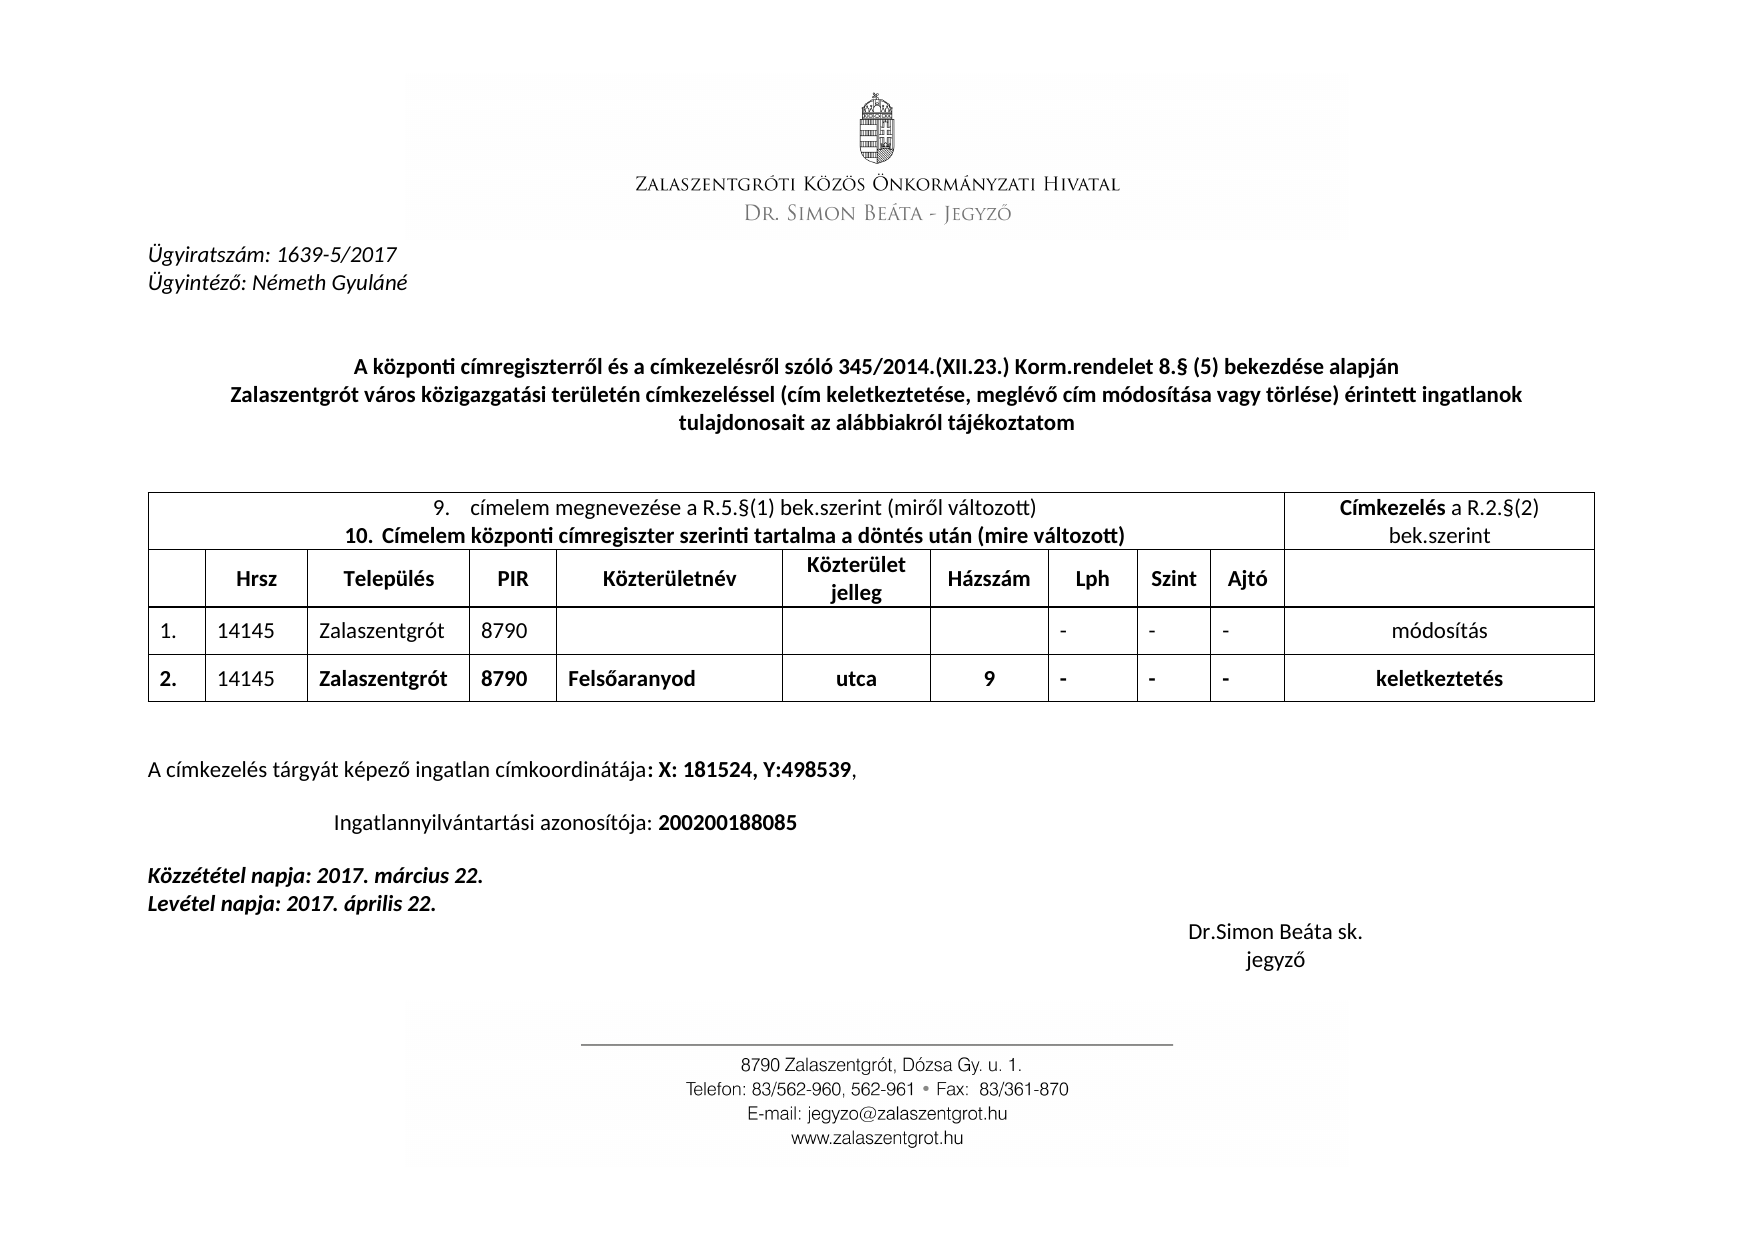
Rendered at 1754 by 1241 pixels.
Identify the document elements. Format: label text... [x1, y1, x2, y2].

text Levétel napja: 2017. április 22. [148, 889, 1606, 917]
text Zalaszentgrót város közigazgatási területén címkezeléssel (cím keletkeztetése, meglévő cím módosítása vagy törlése) érintett ingatlanok [148, 380, 1606, 408]
table_cell [931, 608, 1048, 654]
text Ügyintéző: Németh Gyuláné [148, 268, 1606, 296]
table_cell - [1211, 655, 1284, 701]
picture [404, 1000, 1350, 1167]
table_cell 8790 [470, 655, 556, 701]
table_cell Közterület jelleg [783, 550, 930, 606]
text Közzététel napja: 2017. március 22. [148, 861, 1606, 889]
text Dr.Simon Beáta sk. [945, 917, 1606, 945]
table_cell Zalaszentgrót [308, 608, 469, 654]
table_cell 14145 [206, 608, 307, 654]
table_cell 1. [149, 608, 205, 654]
table_cell módosítás [1285, 608, 1594, 654]
table_header címelem megnevezése a R.5.§(1) bek.szerint (miről változott) Címelem központi címregiszter szerinti tartalma a döntés után (mire változott) [149, 493, 1284, 549]
picture [404, 73, 1350, 240]
table_cell Település [308, 550, 469, 606]
table_cell Közterületnév [557, 550, 782, 606]
table_header Címkezelés a R.2.§(2) bek.szerint [1285, 493, 1594, 549]
table_cell Ajtó [1211, 550, 1284, 606]
text A címkezelés tárgyát képező ingatlan címkoordinátája: X: 181524, Y:498539, [148, 755, 1606, 783]
table_cell - [1049, 608, 1137, 654]
table_cell [783, 608, 930, 654]
table_cell Felsőaranyod [557, 655, 782, 701]
table_cell 2. [149, 655, 205, 701]
table_cell 8790 [470, 608, 556, 654]
table_cell Lph [1049, 550, 1137, 606]
table_cell - [1138, 655, 1210, 701]
table_cell [149, 550, 205, 606]
table_cell [1285, 550, 1594, 606]
table_cell utca [783, 655, 930, 701]
table_cell - [1138, 608, 1210, 654]
text A központi címregiszterről és a címkezelésről szóló 345/2014.(XII.23.) Korm.rendelet 8.§ (5) bekezdése alapján [148, 352, 1606, 380]
table_cell 9 [931, 655, 1048, 701]
table_cell - [1211, 608, 1284, 654]
text jegyző [945, 945, 1606, 973]
table_cell Szint [1138, 550, 1210, 606]
table_cell Házszám [931, 550, 1048, 606]
text Ügyiratszám: 1639-5/2017 [148, 240, 1606, 268]
text Ingatlannyilvántartási azonosítója: 200200188085 [260, 808, 1606, 836]
table_cell - [1049, 655, 1137, 701]
text tulajdonosait az alábbiakról tájékoztatom [148, 408, 1606, 436]
table_cell PIR [470, 550, 556, 606]
table_cell [557, 608, 782, 654]
table_cell Zalaszentgrót [308, 655, 469, 701]
table_cell 14145 [206, 655, 307, 701]
table_cell keletkeztetés [1285, 655, 1594, 701]
table_cell Hrsz [206, 550, 307, 606]
